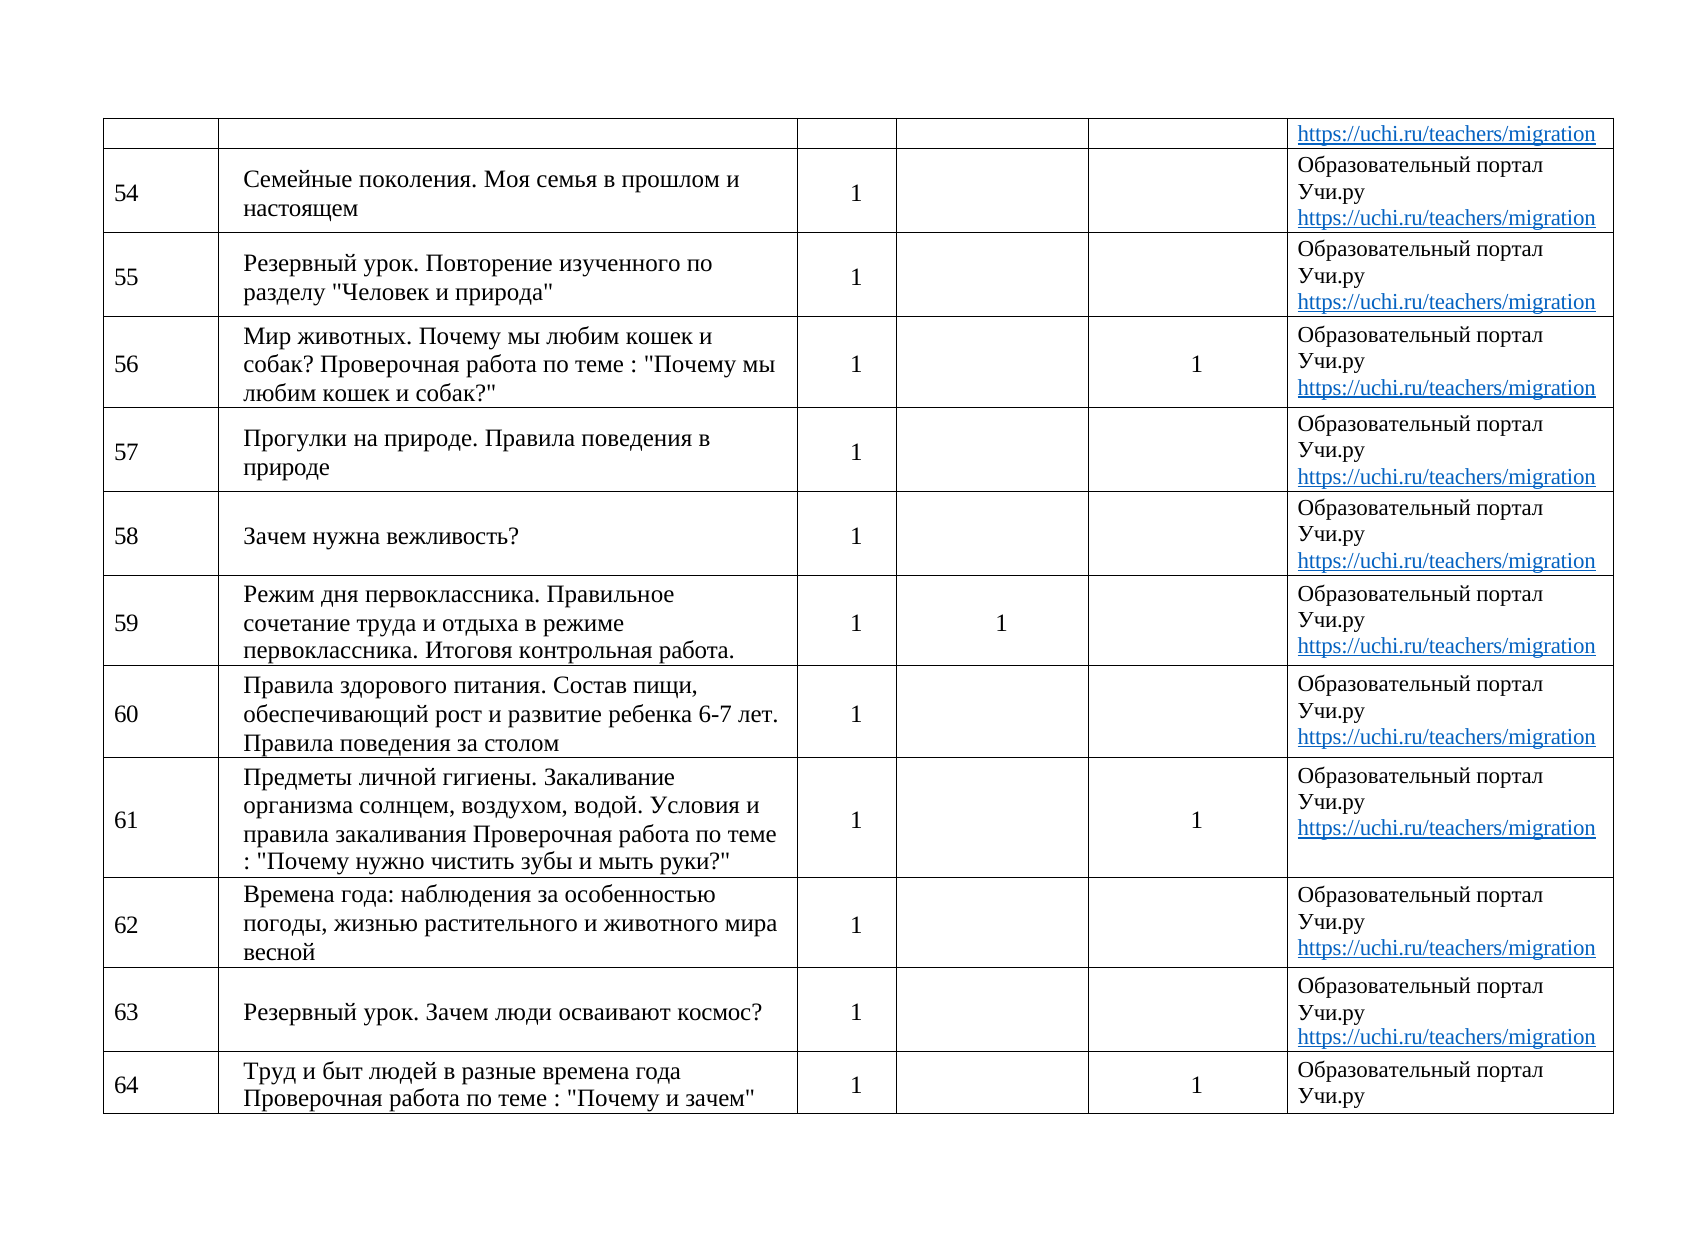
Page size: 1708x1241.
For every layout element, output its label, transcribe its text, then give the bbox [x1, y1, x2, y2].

table_cell Семейные поколения. Моя семья в прошлом и настоящем [219, 149, 797, 232]
table_cell Предметы личной гигиены. Закаливание организма солнцем, воздухом, водой. Условия и правила закаливания Проверочная работа по теме : "Почему нужно чистить зубы и мыть руки?" [219, 758, 797, 876]
table_header https://uchi.ru/teachers/migration [1288, 119, 1613, 148]
table_cell Режим дня первоклассника. Правильное сочетание труда и отдыха в режиме первоклассника. Итоговя контрольная работа. [219, 576, 797, 665]
table_cell 1 [798, 758, 896, 876]
table_cell 1 [798, 1052, 896, 1113]
table_cell 1 [798, 317, 896, 407]
table_cell 54 [104, 149, 218, 232]
table_cell [1089, 878, 1287, 967]
table_cell [1089, 233, 1287, 316]
table_cell Образовательный портал Учи.ру https://uchi.ru/teachers/migration [1288, 878, 1613, 967]
table_cell [1089, 666, 1287, 757]
table_cell [1089, 408, 1287, 491]
table_header [897, 119, 1088, 148]
table_cell [897, 149, 1088, 232]
table_cell 1 [798, 233, 896, 316]
table_cell [897, 317, 1088, 407]
table_header [104, 119, 218, 148]
table_cell 1 [798, 576, 896, 665]
table_cell 1 [1089, 1052, 1287, 1113]
table_header [798, 119, 896, 148]
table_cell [1288, 149, 1613, 232]
table_cell [897, 666, 1088, 757]
table_cell [897, 758, 1088, 876]
table_cell [1089, 576, 1287, 665]
table_header [219, 119, 797, 148]
table_cell [897, 878, 1088, 967]
table_cell Образовательный портал Учи.ру https://uchi.ru/teachers/migration [1288, 666, 1613, 757]
table_header [1089, 119, 1287, 148]
table_cell 62 [104, 878, 218, 967]
table_cell 63 [104, 968, 218, 1051]
table_cell Прогулки на природе. Правила поведения в природе [219, 408, 797, 491]
table_cell 1 [798, 492, 896, 574]
table_cell [897, 233, 1088, 316]
table_cell Образовательный портал Учи.ру https://uchi.ru/teachers/migration [1288, 317, 1613, 407]
table_cell 1 [798, 878, 896, 967]
table_cell Образовательный портал Учи.ру [1288, 1052, 1613, 1113]
table_cell 64 [104, 1052, 218, 1113]
table_cell Зачем нужна вежливость? [219, 492, 797, 574]
table_cell [1089, 492, 1287, 574]
table_cell [897, 1052, 1088, 1113]
table_cell [897, 408, 1088, 491]
table_cell Образовательный портал Учи.ру https://uchi.ru/teachers/migration [1288, 492, 1613, 574]
table_cell Образовательный портал Учи.ру https://uchi.ru/teachers/migration [1288, 576, 1613, 665]
table_cell 1 [798, 408, 896, 491]
table_cell Образовательный портал Учи.ру https://uchi.ru/teachers/migration [1288, 758, 1613, 876]
table_cell 56 [104, 317, 218, 407]
table_cell [897, 968, 1088, 1051]
table_cell 55 [104, 233, 218, 316]
table_cell 1 [798, 149, 896, 232]
table_cell 57 [104, 408, 218, 491]
table_cell Времена года: наблюдения за особенностью погоды, жизнью растительного и животного мира весной [219, 878, 797, 967]
table_cell Правила здорового питания. Состав пищи, обеспечивающий рост и развитие ребенка 6-7 лет. Правила поведения за столом [219, 666, 797, 757]
table_cell Труд и быт людей в разные времена года Проверочная работа по теме : "Почему и зачем" [219, 1052, 797, 1113]
table_cell 1 [1089, 317, 1287, 407]
table_cell Образовательный портал Учи.ру https://uchi.ru/teachers/migration [1288, 233, 1613, 316]
table_cell 1 [798, 968, 896, 1051]
table_cell [897, 492, 1088, 574]
table_cell 61 [104, 758, 218, 876]
table_cell 60 [104, 666, 218, 757]
table_cell 59 [104, 576, 218, 665]
table_cell 1 [1089, 758, 1287, 876]
table_cell 1 [798, 666, 896, 757]
table_cell Резервный урок. Зачем люди осваивают космос? [219, 968, 797, 1051]
table_cell [1089, 149, 1287, 232]
table_cell Мир животных. Почему мы любим кошек и собак? Проверочная работа по теме : "Почему мы любим кошек и собак?" [219, 317, 797, 407]
table_cell [1089, 968, 1287, 1051]
table_cell Образовательный портал Учи.ру https://uchi.ru/teachers/migration [1288, 408, 1613, 491]
table_cell 58 [104, 492, 218, 574]
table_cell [1288, 968, 1613, 1051]
table_cell Резервный урок. Повторение изученного по разделу "Человек и природа" [219, 233, 797, 316]
table_cell 1 [897, 576, 1088, 665]
